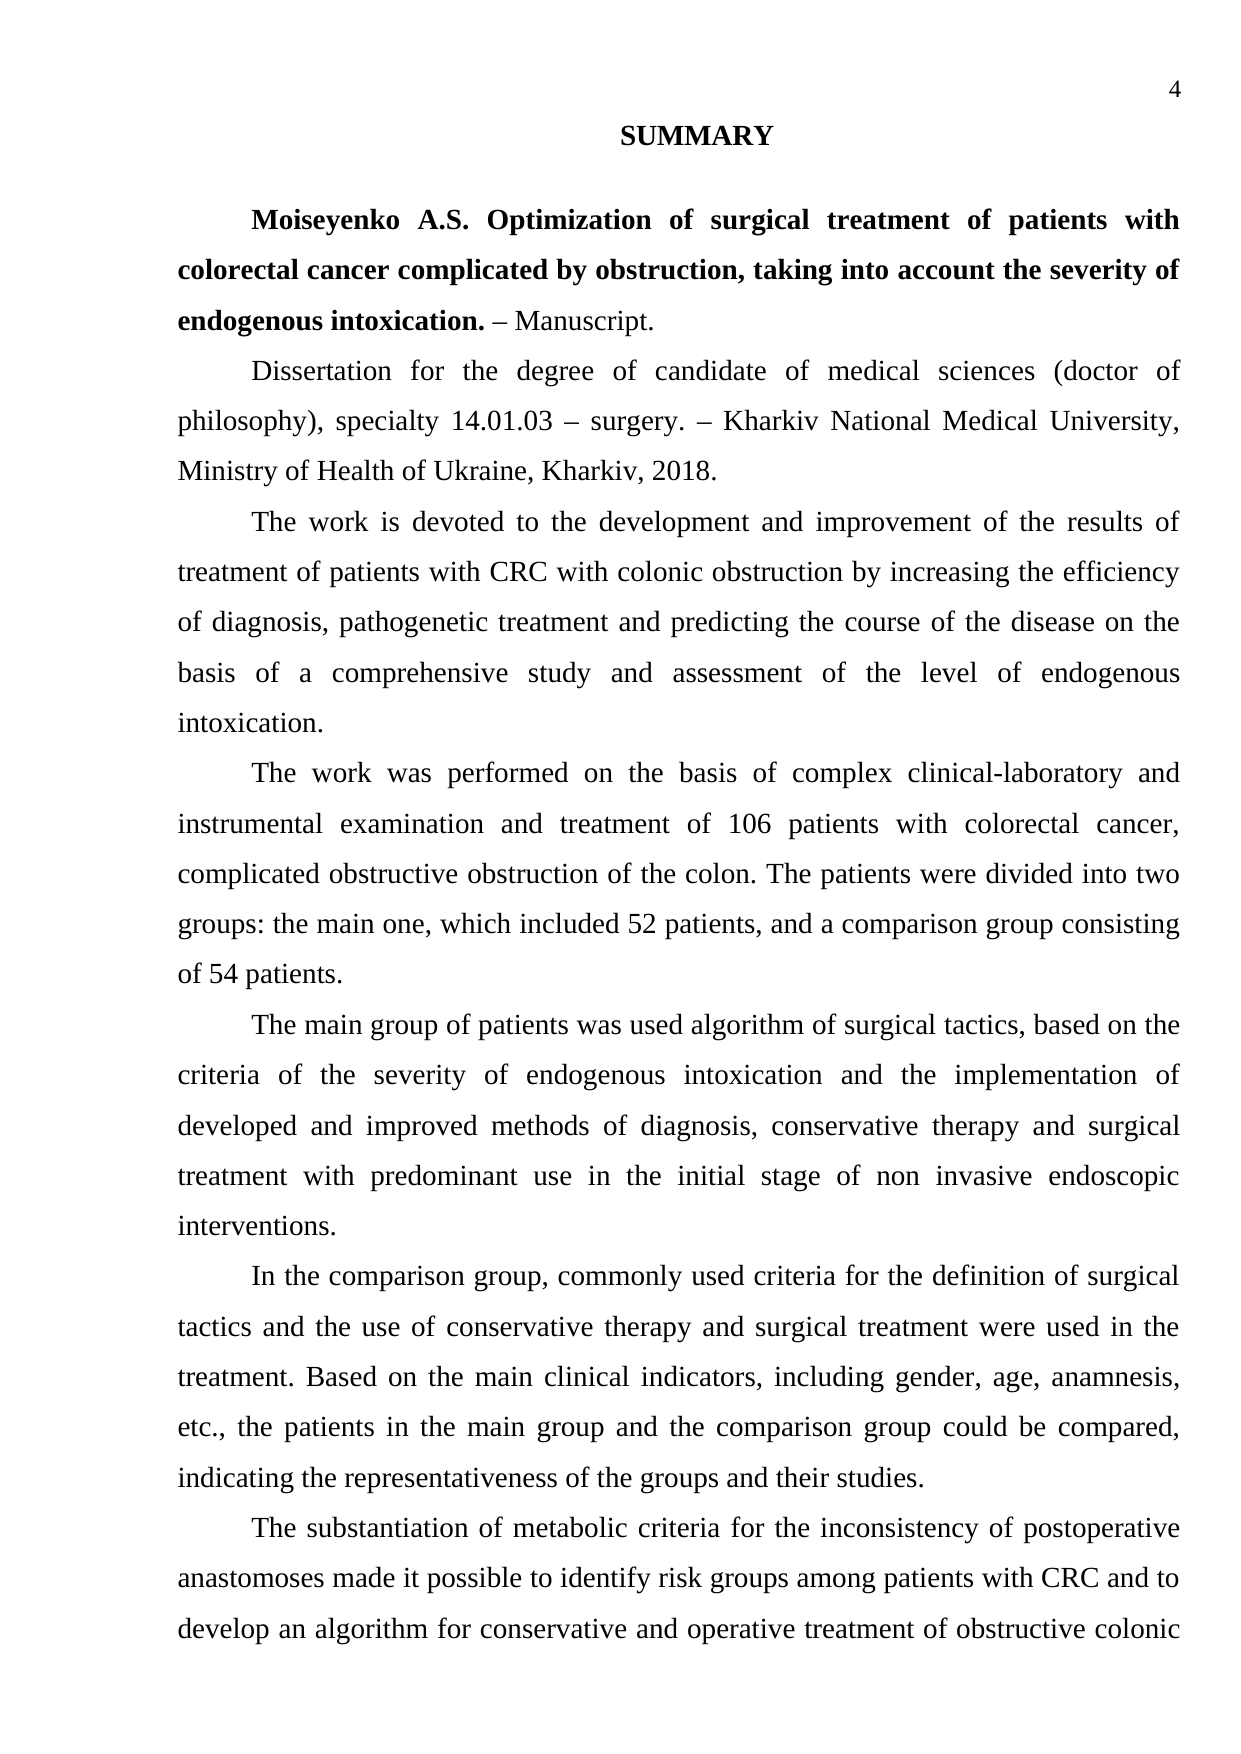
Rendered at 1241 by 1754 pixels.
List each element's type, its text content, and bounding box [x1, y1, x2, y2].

text SUMMARY [546, 118, 1181, 152]
text In the comparison group, commonly used criteria for the definition of surgical tactics and the use of conservative therapy and surgical treatment were used in the treatment. Based on the main clinical indicators, including gender, age, anamnesis, etc., the patients in the main group and the comparison group could be compared, indicating the representativeness of the groups and their studies. [177, 1258, 1181, 1493]
text Moiseyenko A.S. Optimization of surgical treatment of patients with colorectal cancer complicated by obstruction, taking into account the severity of endogenous intoxication. – Manuscript. [177, 202, 1181, 336]
text Dissertation for the degree of candidate of medical sciences (doctor of philosophy), specialty 14.01.03 – surgery. – , Ministry of Health of , Kharkiv, 2018. [177, 353, 1181, 487]
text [177, 1510, 1181, 1644]
text The work was performed on the basis of complex clinical-laboratory and instrumental examination and treatment of 106 patients with colorectal cancer, complicated obstructive obstruction of the colon. The patients were divided into two groups: the main one, which included 52 patients, and a comparison group consisting of 54 patients. [177, 755, 1181, 990]
text The work is devoted to the development and improvement of the results of treatment of patients with CRC with colonic obstruction by increasing the efficiency of diagnosis, pathogenetic treatment and predicting the course of the disease on the basis of a comprehensive study and assessment of the level of endogenous intoxication. [177, 504, 1181, 739]
text The main group of patients was used algorithm of surgical tactics, based on the criteria of the severity of endogenous intoxication and the implementation of developed and improved methods of diagnosis, conservative therapy and surgical treatment with predominant use in the initial stage of non invasive endoscopic interventions. [177, 1007, 1181, 1242]
